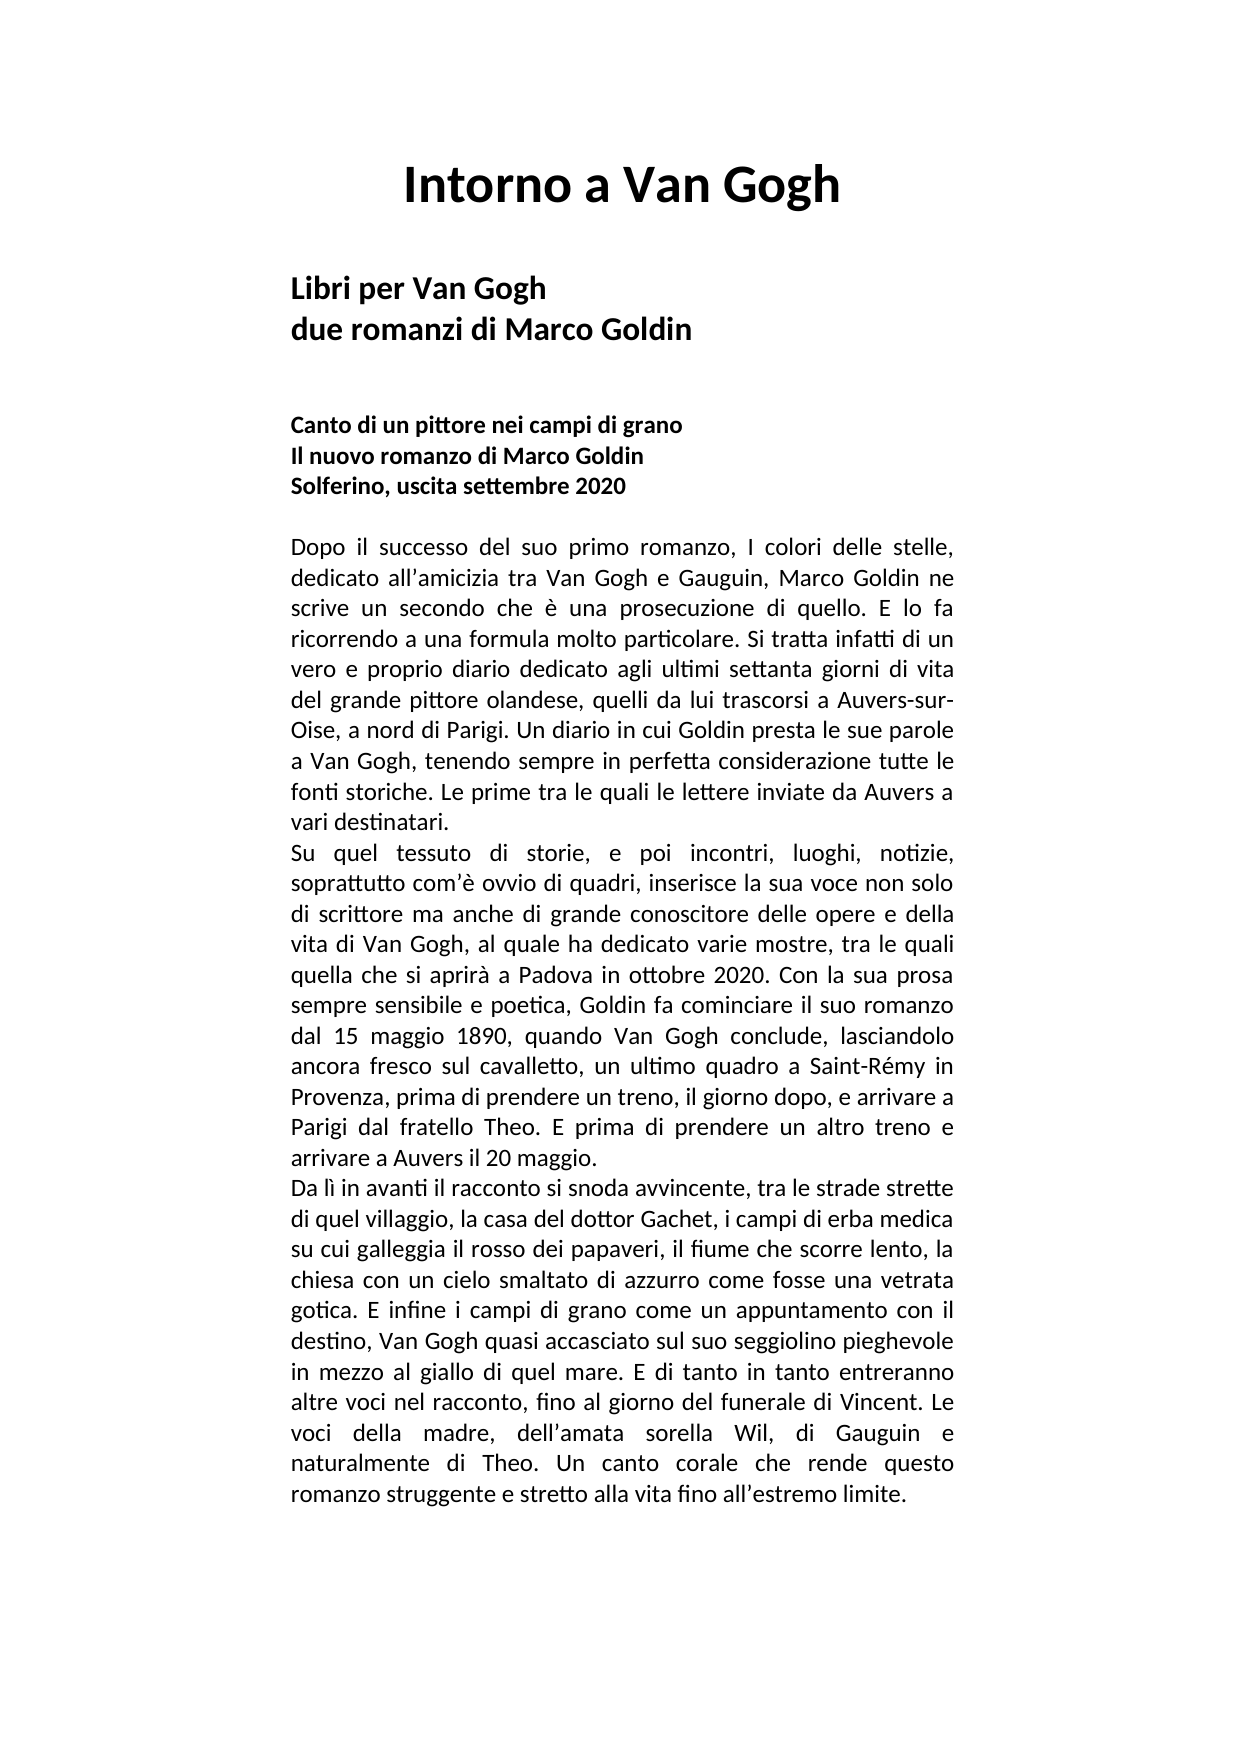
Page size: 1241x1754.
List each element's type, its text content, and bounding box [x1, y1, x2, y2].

text Da lì in avanti il racconto si snoda avvincente, tra le strade strette di quel villaggio, la casa del dottor Gachet, i campi di erba medica su cui galleggia il rosso dei papaveri, il fiume che scorre lento, la chiesa con un cielo smaltato di azzurro come fosse una vetrata gotica. E infine i campi di grano come un appuntamento con il destino, Van Gogh quasi accasciato sul suo seggiolino pieghevole in mezzo al giallo di quel mare. E di tanto in tanto entreranno altre voci nel racconto, fino al giorno del funerale di Vincent. Le voci della madre, dell’amata sorella Wil, di Gauguin e naturalmente di Theo. Un canto corale che rende questo romanzo struggente e stretto alla vita fino all’estremo limite. [291, 1172, 955, 1508]
text Su quel tessuto di storie, e poi incontri, luoghi, notizie, soprattutto com’è ovvio di quadri, inserisce la sua voce non solo di scrittore ma anche di grande conoscitore delle opere e della vita di Van Gogh, al quale ha dedicato varie mostre, tra le quali quella che si aprirà a Padova in ottobre 2020. Con la sua prosa sempre sensibile e poetica, Goldin fa cominciare il suo romanzo dal 15 maggio 1890, quando Van Gogh conclude, lasciandolo ancora fresco sul cavalletto, un ultimo quadro a Saint-Rémy in Provenza, prima di prendere un treno, il giorno dopo, e arrivare a Parigi dal fratello Theo. E prima di prendere un altro treno e arrivare a Auvers il 20 maggio. [291, 837, 955, 1172]
text Intorno a Van Gogh [291, 150, 955, 216]
text Il nuovo romanzo di Marco Goldin [291, 440, 955, 471]
text Canto di un pittore nei campi di grano [291, 409, 955, 440]
text Dopo il successo del suo primo romanzo, I colori delle stelle, dedicato all’amicizia tra Van Gogh e Gauguin, Marco Goldin ne scrive un secondo che è una prosecuzione di quello. E lo fa ricorrendo a una formula molto particolare. Si tratta infatti di un vero e proprio diario dedicato agli ultimi settanta giorni di vita del grande pittore olandese, quelli da lui trascorsi a Auvers-sur-Oise, a nord di Parigi. Un diario in cui Goldin presta le sue parole a Van Gogh, tenendo sempre in perfetta considerazione tutte le fonti storiche. Le prime tra le quali le lettere inviate da Auvers a vari destinatari. [291, 532, 955, 837]
text due romanzi di Marco Goldin [291, 308, 955, 348]
text Libri per Van Gogh [291, 267, 955, 308]
text Solferino, uscita settembre 2020 [291, 471, 955, 501]
